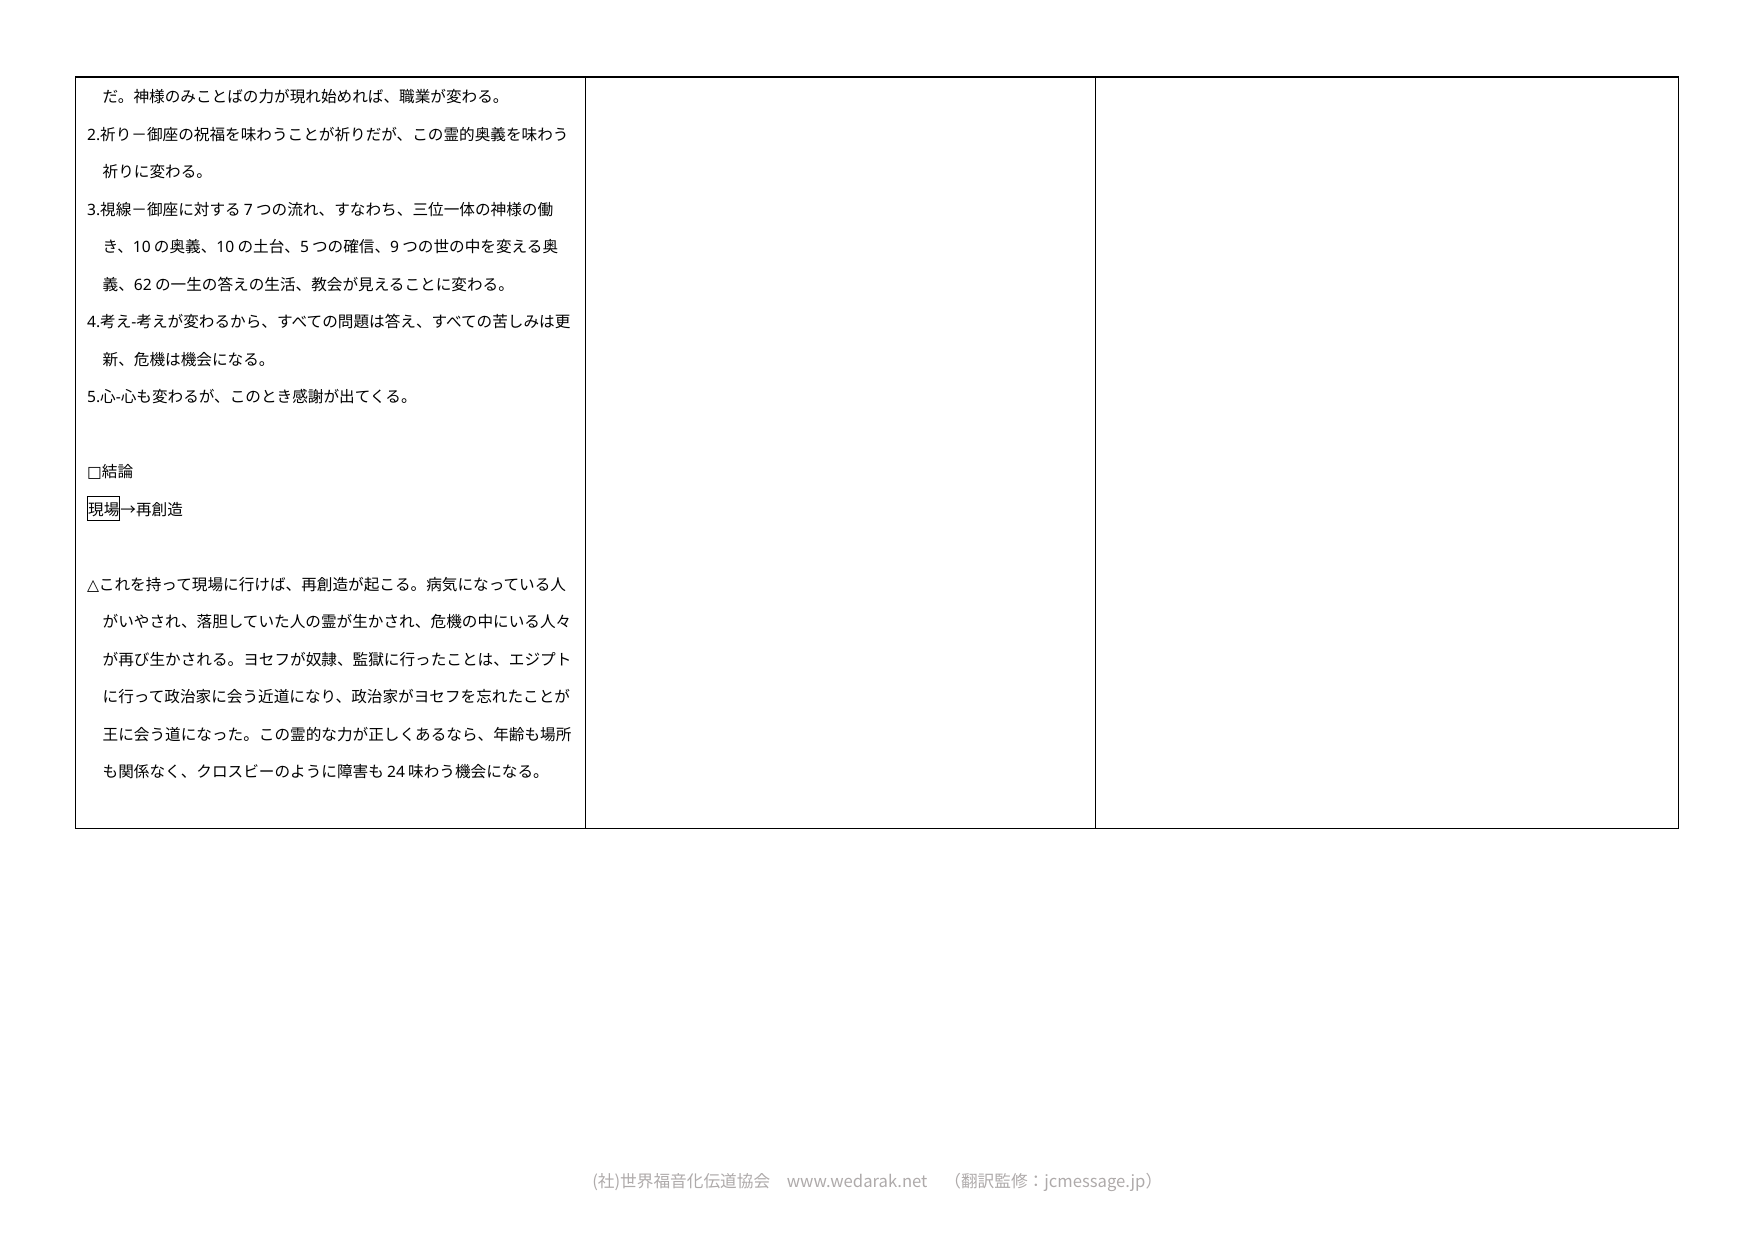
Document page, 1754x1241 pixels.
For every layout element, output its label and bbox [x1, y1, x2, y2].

table_cell [1096, 78, 1678, 827]
table_cell [586, 78, 1095, 827]
table_cell [76, 78, 585, 827]
